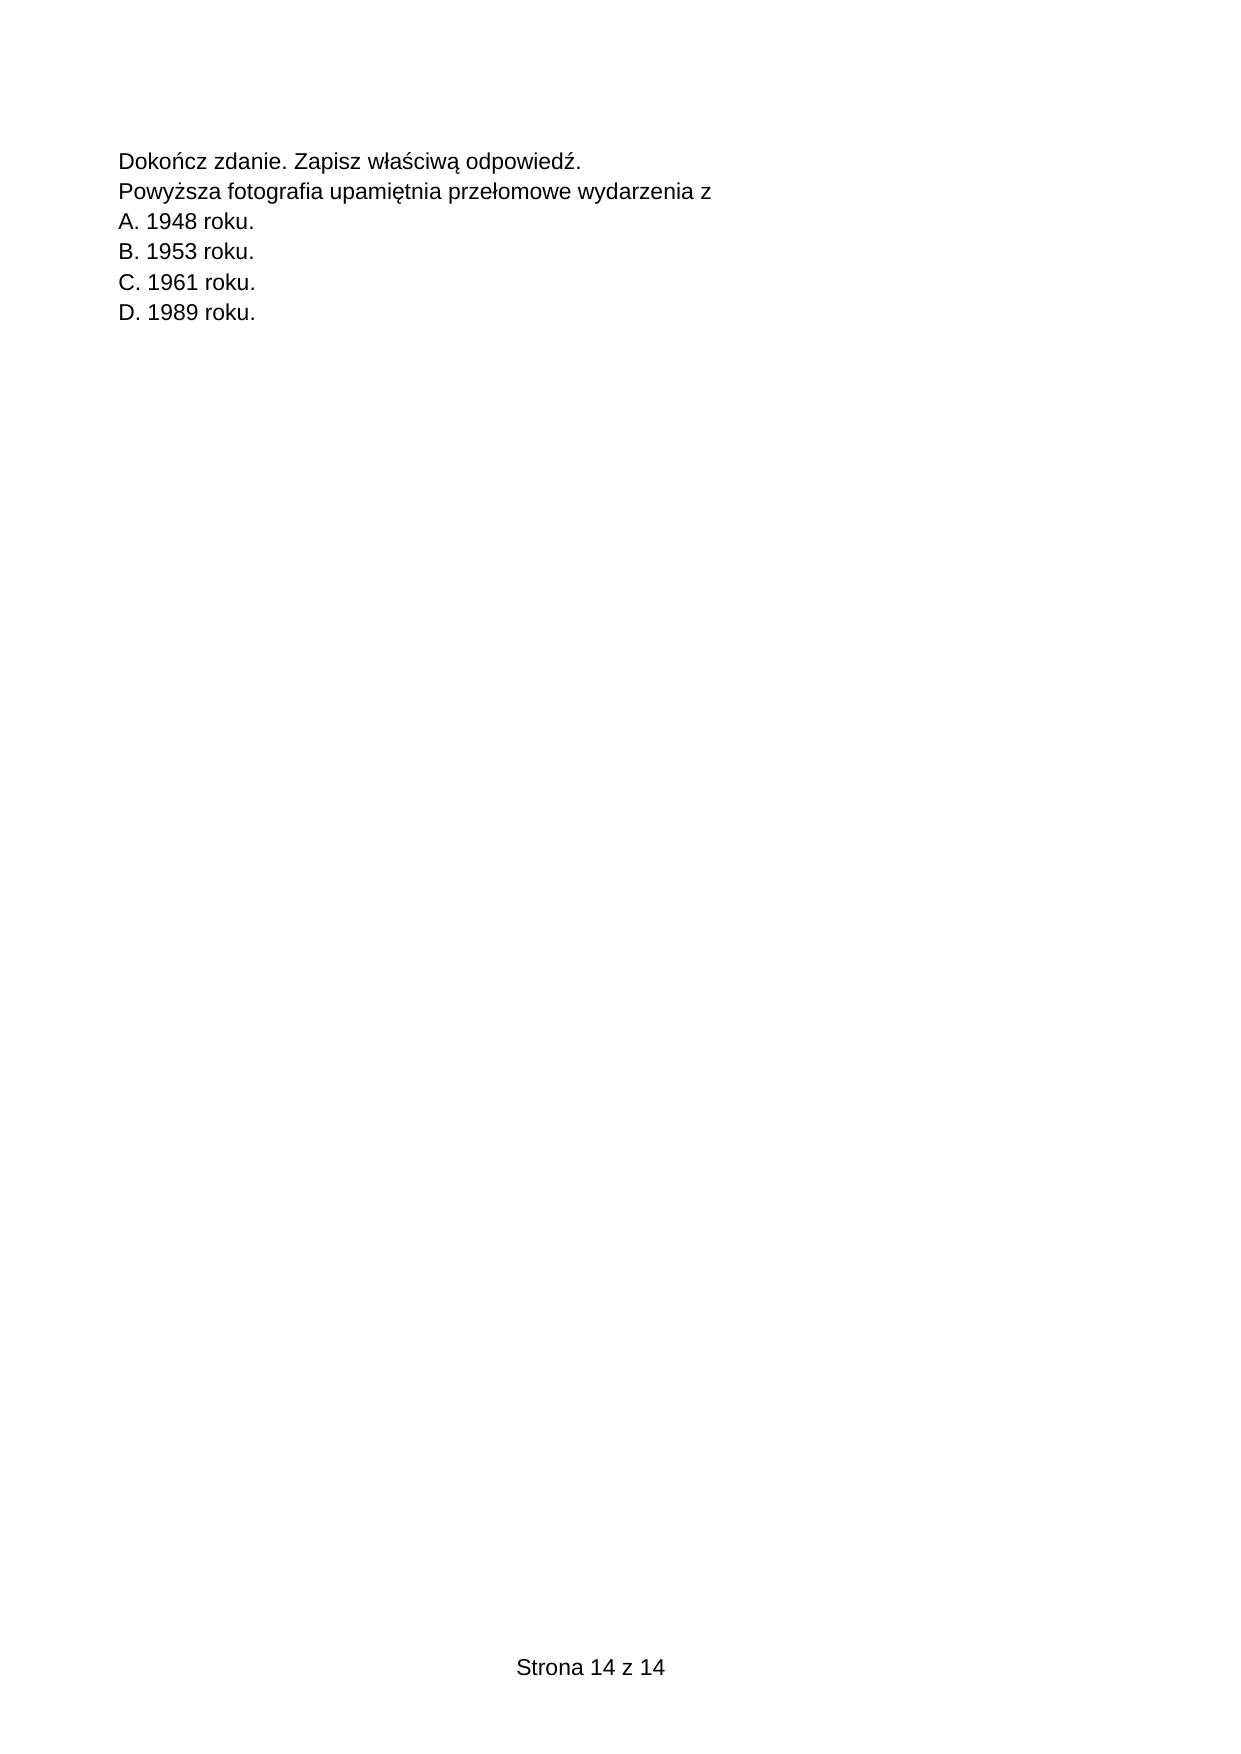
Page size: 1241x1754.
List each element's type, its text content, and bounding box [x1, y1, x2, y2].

text C. 1961 roku. [118, 268, 1063, 295]
text A. 1948 roku. [118, 208, 1063, 234]
text Dokończ zdanie. Zapisz właściwą odpowiedź. [118, 148, 1063, 174]
text Powyższa fotografia upamiętnia przełomowe wydarzenia z [118, 178, 1063, 204]
text D. 1989 roku. [118, 299, 1063, 325]
text B. 1953 roku. [118, 238, 1063, 265]
